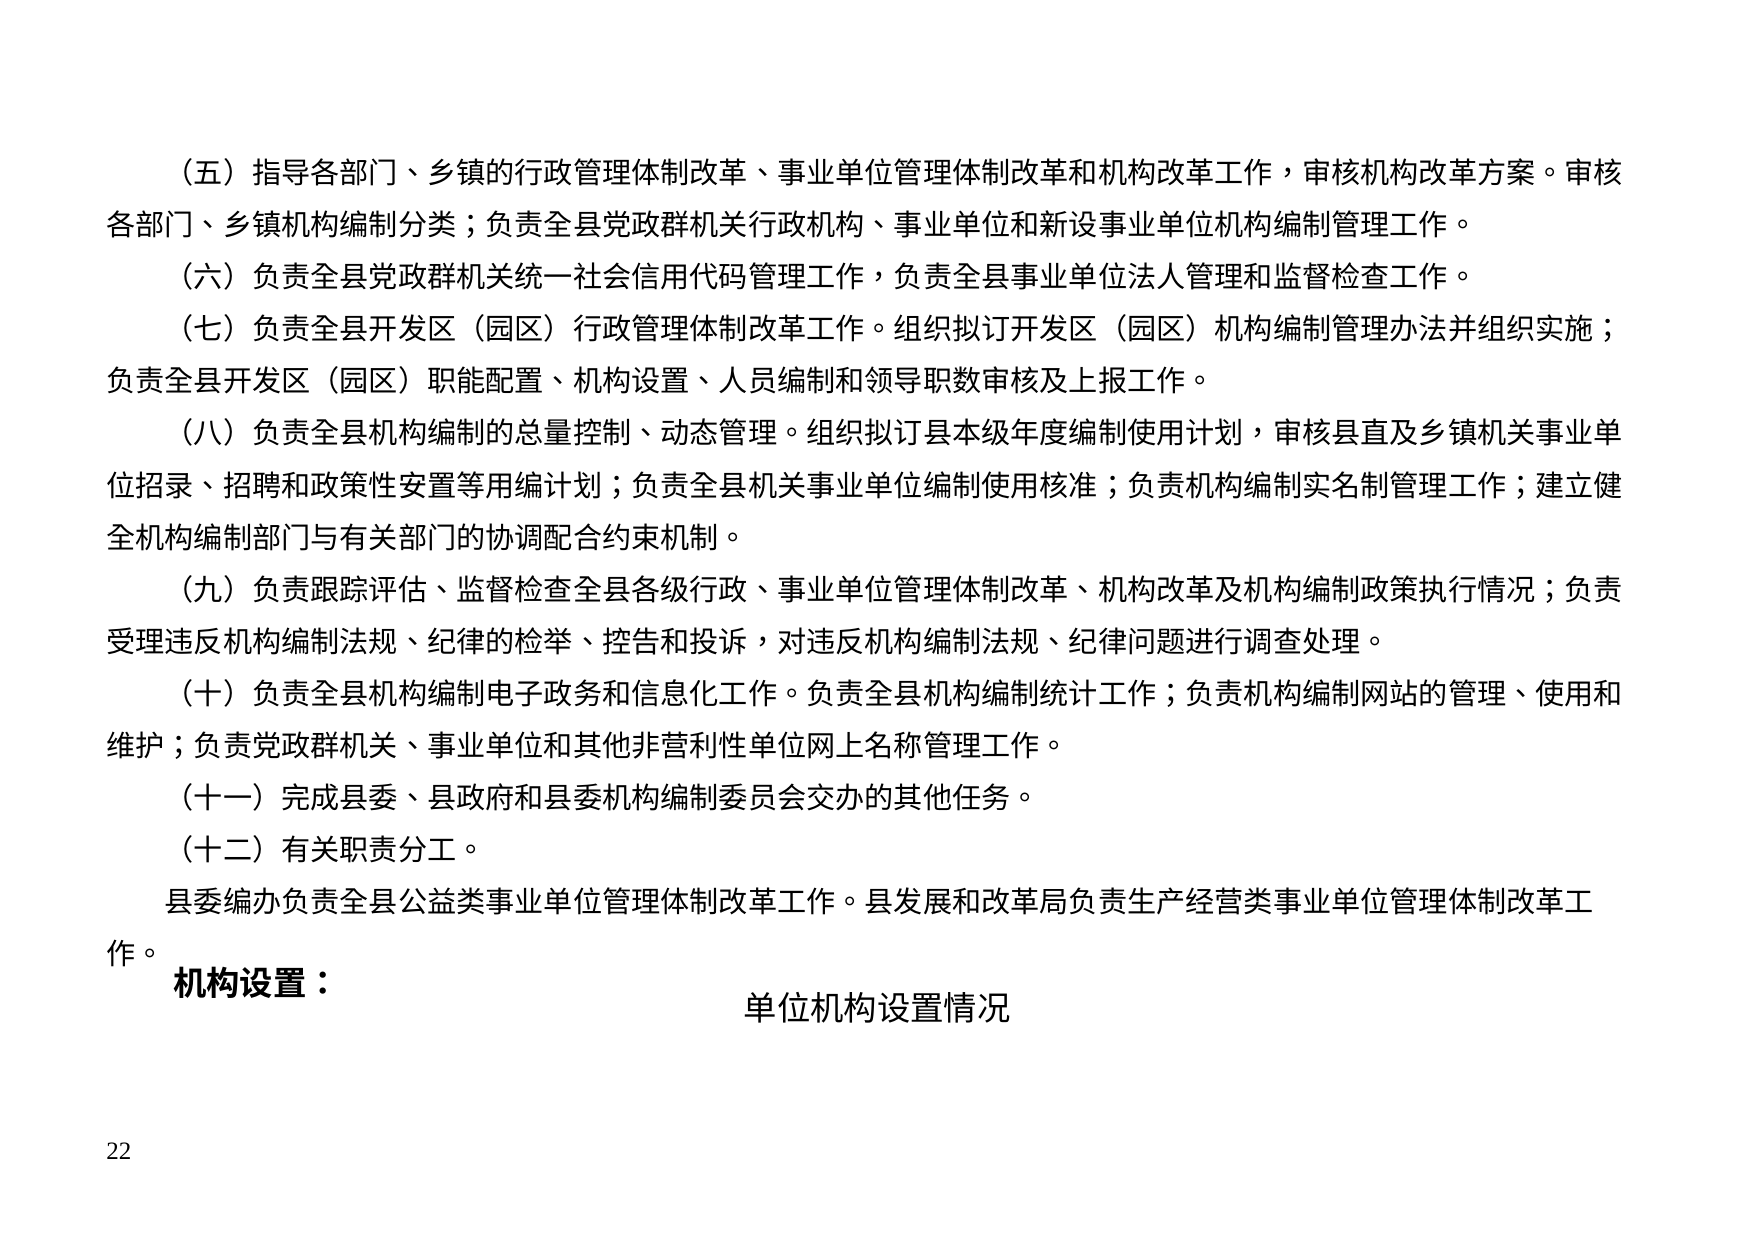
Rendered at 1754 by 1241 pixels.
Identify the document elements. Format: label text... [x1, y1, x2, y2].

text （十一）完成县委、县政府和县委机构编制委员会交办的其他任务。 [106, 767, 1648, 819]
text （十二）有关职责分工。 [106, 819, 1648, 871]
text 县委编办负责全县公益类事业单位管理体制改革工作。县发展和改革局负责生产经营类事业单位管理体制改革工作。 [106, 871, 1648, 975]
text 单位机构设置情况 [106, 1000, 1648, 1025]
text （六）负责全县党政群机关统一社会信用代码管理工作，负责全县事业单位法人管理和监督检查工作。 [106, 246, 1648, 298]
text 机构设置： [106, 975, 1648, 1000]
text （十）负责全县机构编制电子政务和信息化工作。负责全县机构编制统计工作；负责机构编制网站的管理、使用和维护；负责党政群机关、事业单位和其他非营利性单位网上名称管理工作。 [106, 663, 1648, 767]
text （九）负责跟踪评估、监督检查全县各级行政、事业单位管理体制改革、机构改革及机构编制政策执行情况；负责受理违反机构编制法规、纪律的检举、控告和投诉，对违反机构编制法规、纪律问题进行调查处理。 [106, 558, 1648, 663]
text （八）负责全县机构编制的总量控制、动态管理。组织拟订县本级年度编制使用计划，审核县直及乡镇机关事业单位招录、招聘和政策性安置等用编计划；负责全县机关事业单位编制使用核准；负责机构编制实名制管理工作；建立健全机构编制部门与有关部门的协调配合约束机制。 [106, 402, 1648, 558]
text （七）负责全县开发区（园区）行政管理体制改革工作。组织拟订开发区（园区）机构编制管理办法并组织实施；负责全县开发区（园区）职能配置、机构设置、人员编制和领导职数审核及上报工作。 [106, 298, 1648, 402]
text （五）指导各部门、乡镇的行政管理体制改革、事业单位管理体制改革和机构改革工作，审核机构改革方案。审核各部门、乡镇机构编制分类；负责全县党政群机关行政机构、事业单位和新设事业单位机构编制管理工作。 [106, 142, 1648, 246]
